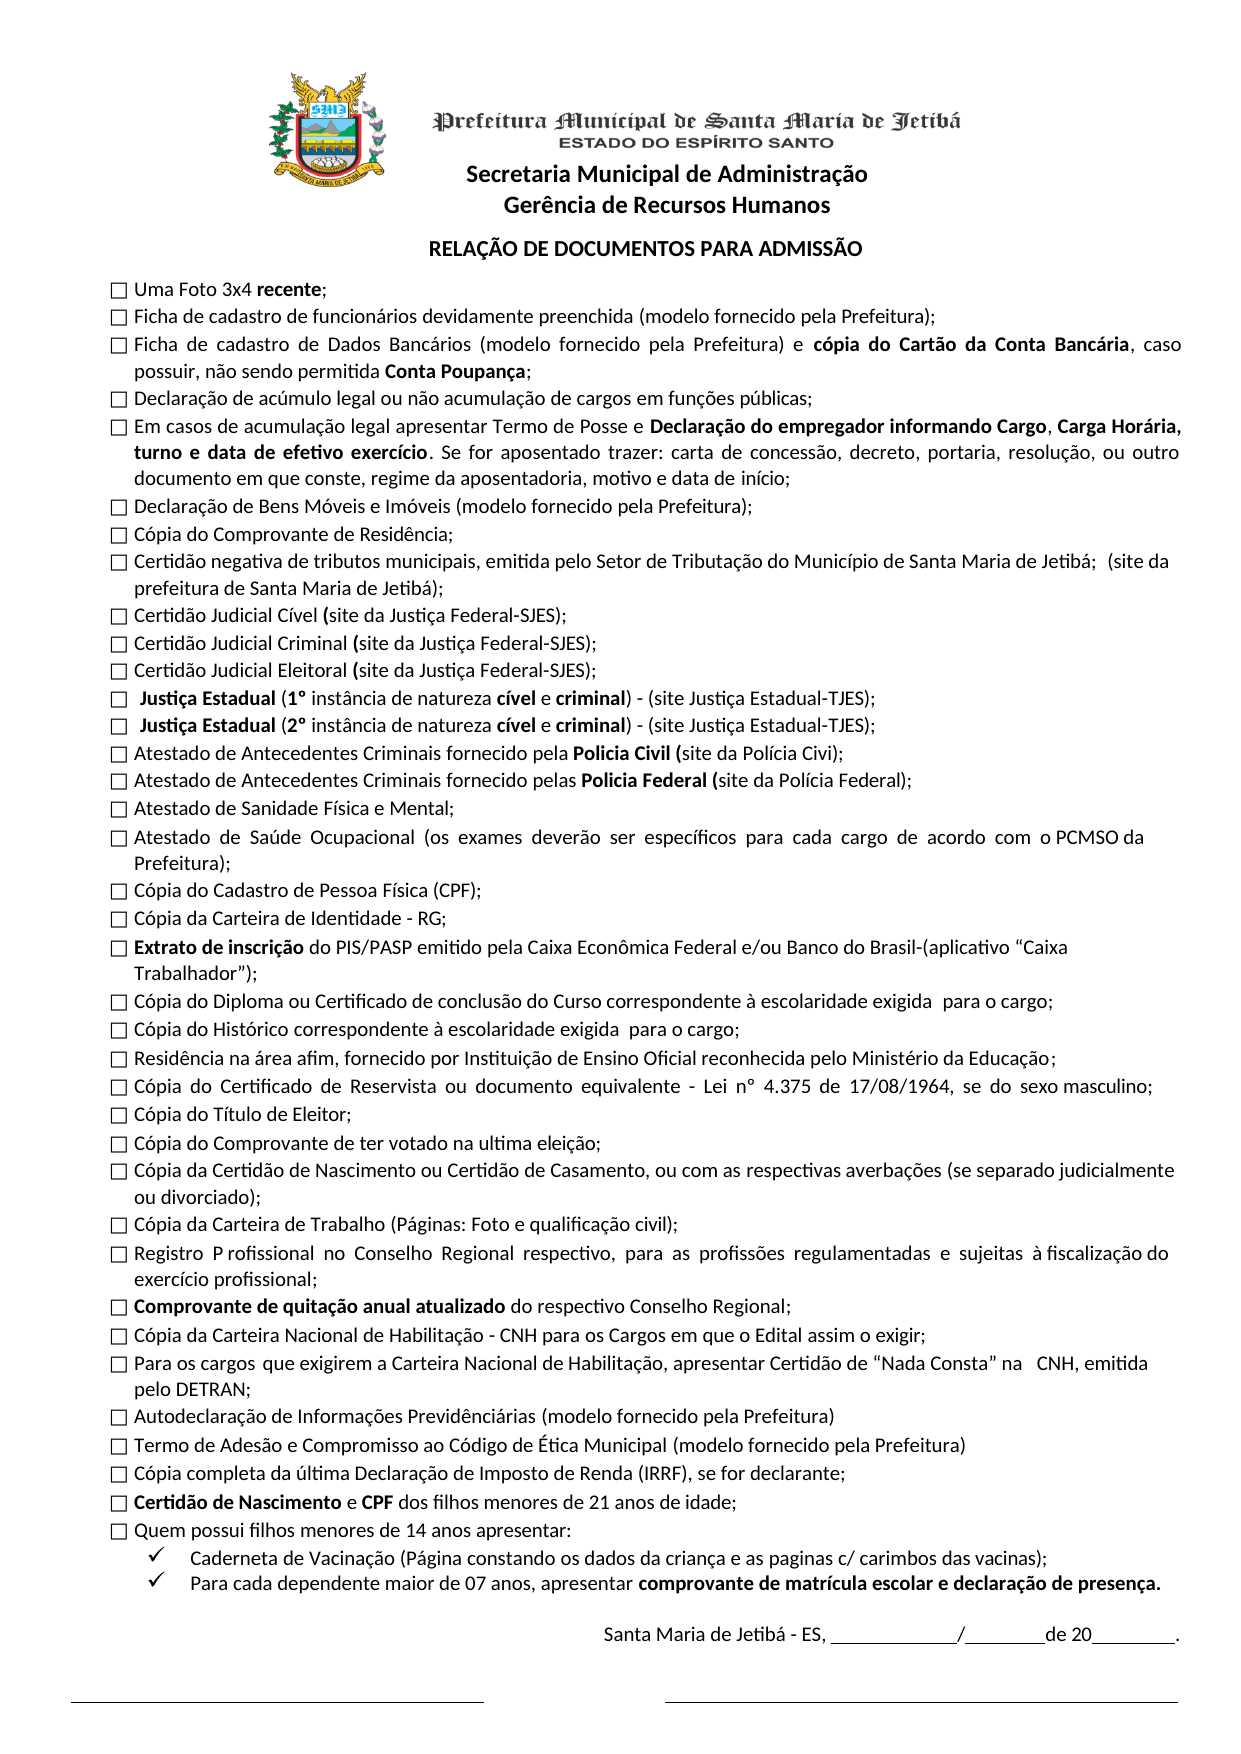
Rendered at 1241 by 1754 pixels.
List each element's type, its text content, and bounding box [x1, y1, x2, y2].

list Caderneta de Vacinação (Página constando os dados da criança e as paginas c/ carimbos das vacinas); [146, 1543, 1201, 1571]
list Cópia do Comprovante de ter votado na ultima eleição; [109, 1128, 1201, 1156]
list Cópia da Carteira de Trabalho (Páginas: Foto e qualificação civil); [109, 1209, 1201, 1238]
list Cópia da Certidão de Nascimento ou Certidão de Casamento, ou com as respectivas averbações (se separado judicialmente ou divorciado); [109, 1156, 1181, 1209]
list Cópia do Título de Eleitor; [109, 1099, 1201, 1128]
list Justiça Estadual (2º instância de natureza cível e criminal) - (site Justiça Estadual-TJES); [109, 711, 1201, 738]
list Declaração de acúmulo legal ou não acumulação de cargos em funções públicas; [109, 383, 1201, 411]
list Cópia da Carteira de Identidade - RG; [109, 903, 1201, 932]
picture [268, 72, 961, 187]
list Certidão Judicial Criminal (site da Justiça Federal-SJES); [109, 628, 1201, 656]
list Justiça Estadual (1º instância de natureza cível e criminal) - (site Justiça Estadual-TJES); [109, 683, 1201, 711]
list Autodeclaração de Informações Previdênciárias (modelo fornecido pela Prefeitura) [109, 1402, 1182, 1430]
list Declaração de Bens Móveis e Imóveis (modelo fornecido pela Prefeitura); [109, 490, 1201, 519]
list Para os cargos que exigirem a Carteira Nacional de Habilitação, apresentar Certidão de “Nada Consta” na CNH, emitida pelo DETRAN; [109, 1348, 1182, 1402]
list Para cada dependente maior de 07 anos, apresentar comprovante de matrícula escolar e declaração de presença. [146, 1571, 1181, 1596]
list Certidão Judicial Cível (site da Justiça Federal-SJES); [109, 601, 1201, 628]
list Cópia do Certificado de Reservista ou documento equivalente - Lei nº 4.375 de 17/08/1964, se do sexo masculino; [109, 1071, 1181, 1099]
text Secretaria Municipal de Administração Gerência de Recursos Humanos [426, 158, 908, 219]
list Ficha de cadastro de Dados Bancários (modelo fornecido pela Prefeitura) e cópia do Cartão da Conta Bancária, caso possuir, não sendo permitida Conta Poupança; [109, 329, 1181, 383]
list Cópia do Comprovante de Residência; [109, 519, 1201, 547]
list Cópia completa da última Declaração de Imposto de Renda (IRRF), se for declarante; [109, 1458, 1182, 1487]
text Santa Maria de Jetibá - ES, / de 20 . [604, 1621, 1201, 1646]
list Cópia do Histórico correspondente à escolaridade exigida para o cargo; [109, 1014, 1181, 1043]
list Uma Foto 3x4 recente; [109, 274, 1201, 302]
list Atestado de Antecedentes Criminais fornecido pelas Policia Federal (site da Polícia Federal); [109, 766, 1201, 793]
list Certidão Judicial Eleitoral (site da Justiça Federal-SJES); [109, 656, 1201, 683]
list Ficha de cadastro de funcionários devidamente preenchida (modelo fornecido pela Prefeitura); [109, 302, 1201, 329]
list Comprovante de quitação anual atualizado do respectivo Conselho Regional; [109, 1292, 1181, 1320]
list Extrato de inscrição do PIS/PASP emitido pela Caixa Econômica Federal e/ou Banco do Brasil-(aplicativo “Caixa Trabalhador”); [109, 932, 1181, 986]
list Registro Profissional no Conselho Regional respectivo, para as profissões regulamentadas e sujeitas à fiscalização do exercício profissional; [109, 1238, 1181, 1292]
list Atestado de Antecedentes Criminais fornecido pela Policia Civil (site da Polícia Civi); [109, 738, 1201, 766]
list Atestado de Saúde Ocupacional (os exames deverão ser específicos para cada cargo de acordo com o PCMSO da Prefeitura); [109, 822, 1181, 876]
list Cópia do Diploma ou Certificado de conclusão do Curso correspondente à escolaridade exigida para o cargo; [109, 986, 1181, 1014]
list Em casos de acumulação legal apresentar Termo de Posse e Declaração do empregador informando Cargo, Carga Horária, turno e data de efetivo exercício. Se for aposentado trazer: carta de concessão, decreto, portaria, resolução, ou outro documento em que conste, regime da aposentadoria, motivo e data de início; [109, 411, 1182, 490]
list Quem possui filhos menores de 14 anos apresentar: [109, 1515, 1201, 1543]
list Certidão negativa de tributos municipais, emitida pelo Setor de Tributação do Município de Santa Maria de Jetibá; (site da prefeitura de Santa Maria de Jetibá); [109, 547, 1182, 600]
list Cópia da Carteira Nacional de Habilitação - CNH para os Cargos em que o Edital assim o exigir; [109, 1320, 1201, 1348]
list Termo de Adesão e Compromisso ao Código de Ética Municipal (modelo fornecido pela Prefeitura) [109, 1430, 1182, 1458]
text RELAÇÃO DE DOCUMENTOS PARA ADMISSÃO [39, 234, 908, 262]
list Residência na área afim, fornecido por Instituição de Ensino Oficial reconhecida pelo Ministério da Educação; [109, 1043, 1181, 1071]
list Atestado de Sanidade Física e Mental; [109, 793, 1201, 822]
list Certidão de Nascimento e CPF dos filhos menores de 21 anos de idade; [109, 1487, 1201, 1515]
list Cópia do Cadastro de Pessoa Física (CPF); [109, 876, 1201, 903]
